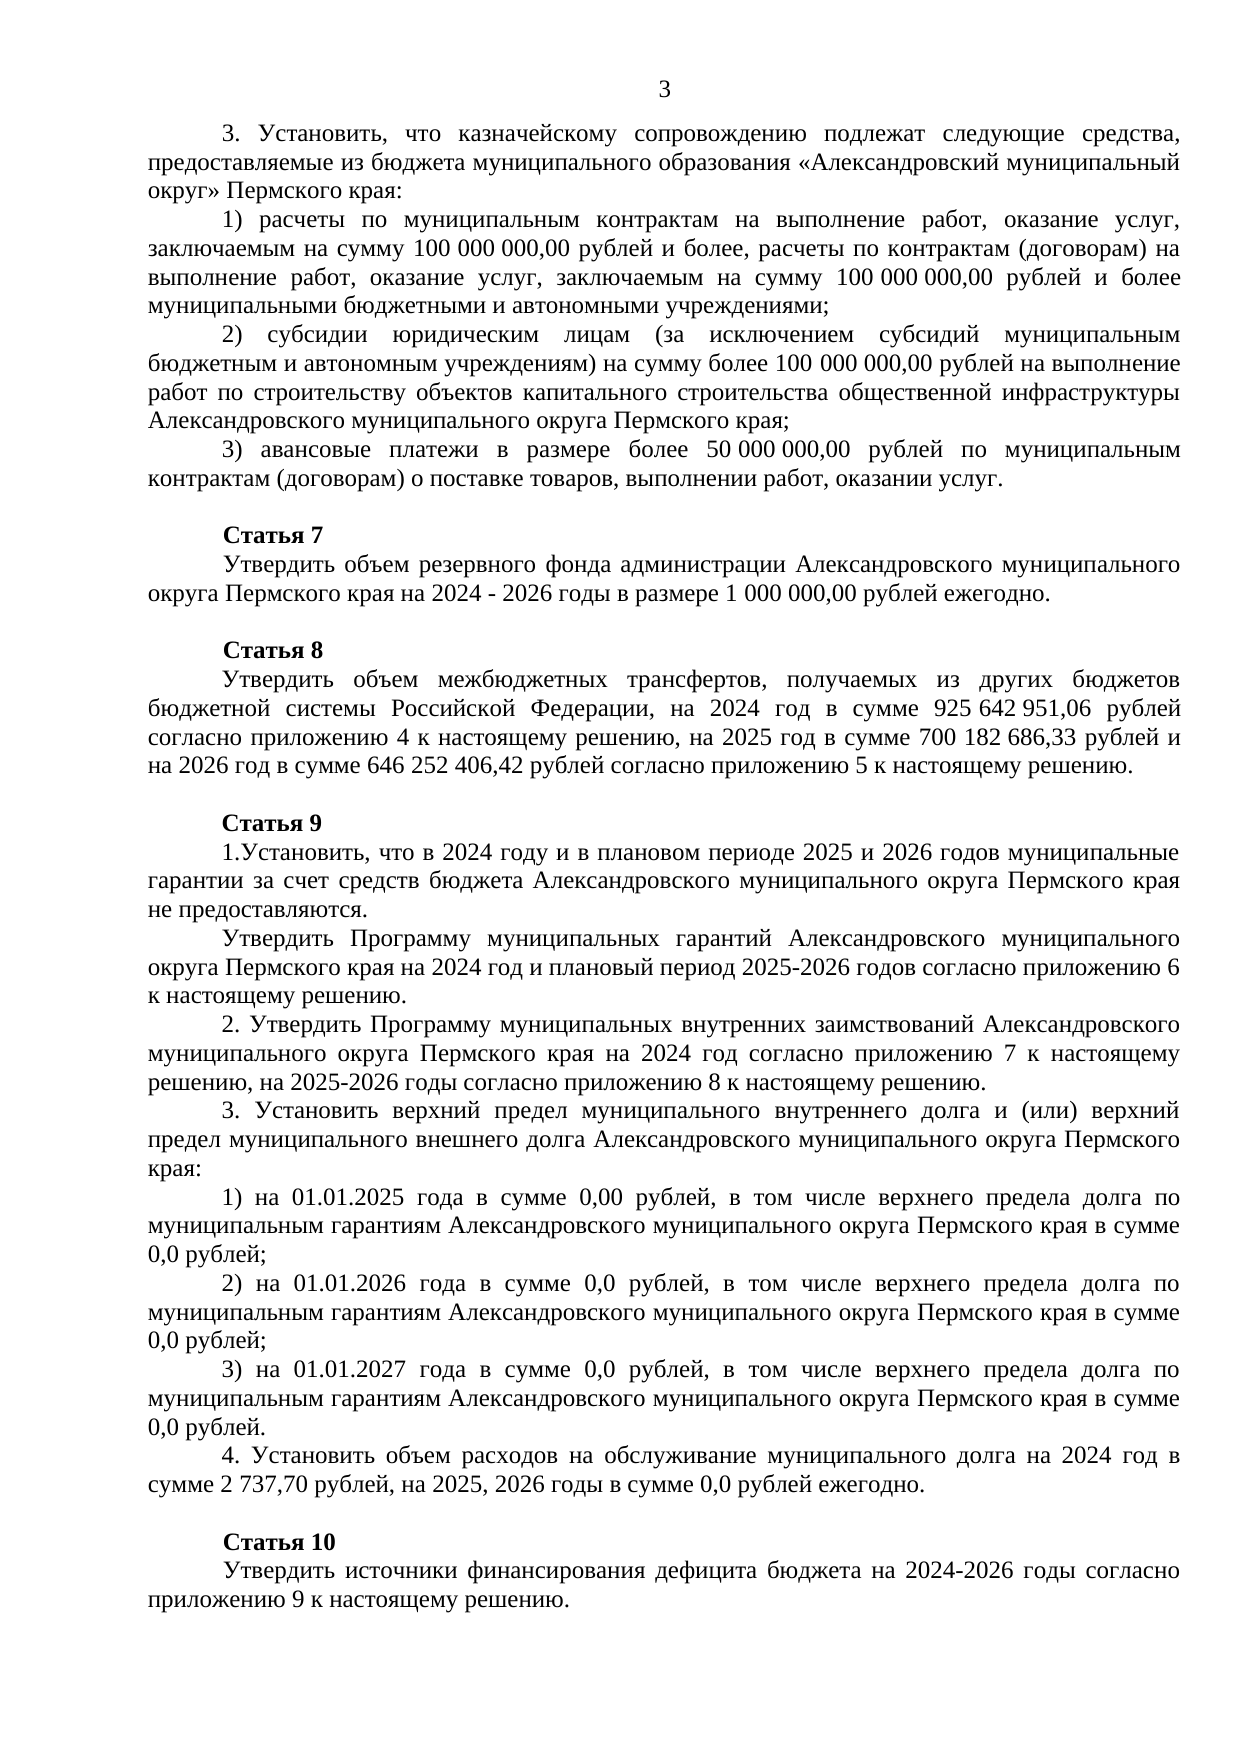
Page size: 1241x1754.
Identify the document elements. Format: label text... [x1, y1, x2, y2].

text Утвердить Программу муниципальных гарантий Александровского муниципального округа Пермского края на 2024 год и плановый период 2025-2026 годов согласно приложению 6 к настоящему решению. [148, 923, 1181, 1009]
text 1) расчеты по муниципальным контрактам на выполнение работ, оказание услуг, заключаемым на сумму 100 000 000,00 рублей и более, расчеты по контрактам (договорам) на выполнение работ, оказание услуг, заключаемым на сумму 100 000 000,00 рублей и более муниципальными бюджетными и автономными учреждениями; [148, 204, 1181, 319]
text Статья 9 [148, 808, 1181, 837]
text Утвердить объем межбюджетных трансфертов, получаемых из других бюджетов бюджетной системы Российской Федерации, на 2024 год в сумме 925 642 951,06 рублей согласно приложению 4 к настоящему решению, на 2025 год в сумме 700 182 686,33 рублей и на 2026 год в сумме 646 252 406,42 рублей согласно приложению 5 к настоящему решению. [148, 664, 1181, 779]
text Утвердить объем резервного фонда администрации Александровского муниципального округа Пермского края на 2024 - 2026 годы в размере 1 000 000,00 рублей ежегодно. [148, 549, 1181, 607]
text 3. Установить, что казначейскому сопровождению подлежат следующие средства, предоставляемые из бюджета муниципального образования «Александровский муниципальный округ» Пермского края: [148, 118, 1181, 204]
text 3) на 01.01.2027 года в сумме 0,0 рублей, в том числе верхнего предела долга по муниципальным гарантиям Александровского муниципального округа Пермского края в сумме 0,0 рублей. [148, 1354, 1181, 1441]
text Статья 7 [148, 521, 1181, 549]
text 4. Установить объем расходов на обслуживание муниципального долга на 2024 год в сумме 2 737,70 рублей, на 2025, 2026 годы в сумме 0,0 рублей ежегодно. [148, 1441, 1181, 1498]
text 3) авансовые платежи в размере более 50 000 000,00 рублей по муниципальным контрактам (договорам) о поставке товаров, выполнении работ, оказании услуг. [148, 434, 1181, 492]
text 1.Установить, что в 2024 году и в плановом периоде 2025 и 2026 годов муниципальные гарантии за счет средств бюджета Александровского муниципального округа Пермского края не предоставляются. [148, 837, 1181, 923]
text 2) субсидии юридическим лицам (за исключением субсидий муниципальным бюджетным и автономным учреждениям) на сумму более 100 000 000,00 рублей на выполнение работ по строительству объектов капитального строительства общественной инфраструктуры Александровского муниципального округа Пермского края; [148, 319, 1181, 434]
text 1) на 01.01.2025 года в сумме 0,00 рублей, в том числе верхнего предела долга по муниципальным гарантиям Александровского муниципального округа Пермского края в сумме 0,0 рублей; [148, 1182, 1181, 1268]
text Статья 10 [148, 1527, 1181, 1556]
text Утвердить источники финансирования дефицита бюджета на 2024-2026 годы согласно приложению 9 к настоящему решению. [148, 1556, 1181, 1613]
text 2. Утвердить Программу муниципальных внутренних заимствований Александровского муниципального округа Пермского края на 2024 год согласно приложению 7 к настоящему решению, на 2025-2026 годы согласно приложению 8 к настоящему решению. [148, 1009, 1181, 1096]
text Статья 8 [148, 636, 1181, 664]
text 2) на 01.01.2026 года в сумме 0,0 рублей, в том числе верхнего предела долга по муниципальным гарантиям Александровского муниципального округа Пермского края в сумме 0,0 рублей; [148, 1268, 1181, 1354]
text 3. Установить верхний предел муниципального внутреннего долга и (или) верхний предел муниципального внешнего долга Александровского муниципального округа Пермского края: [148, 1096, 1181, 1182]
